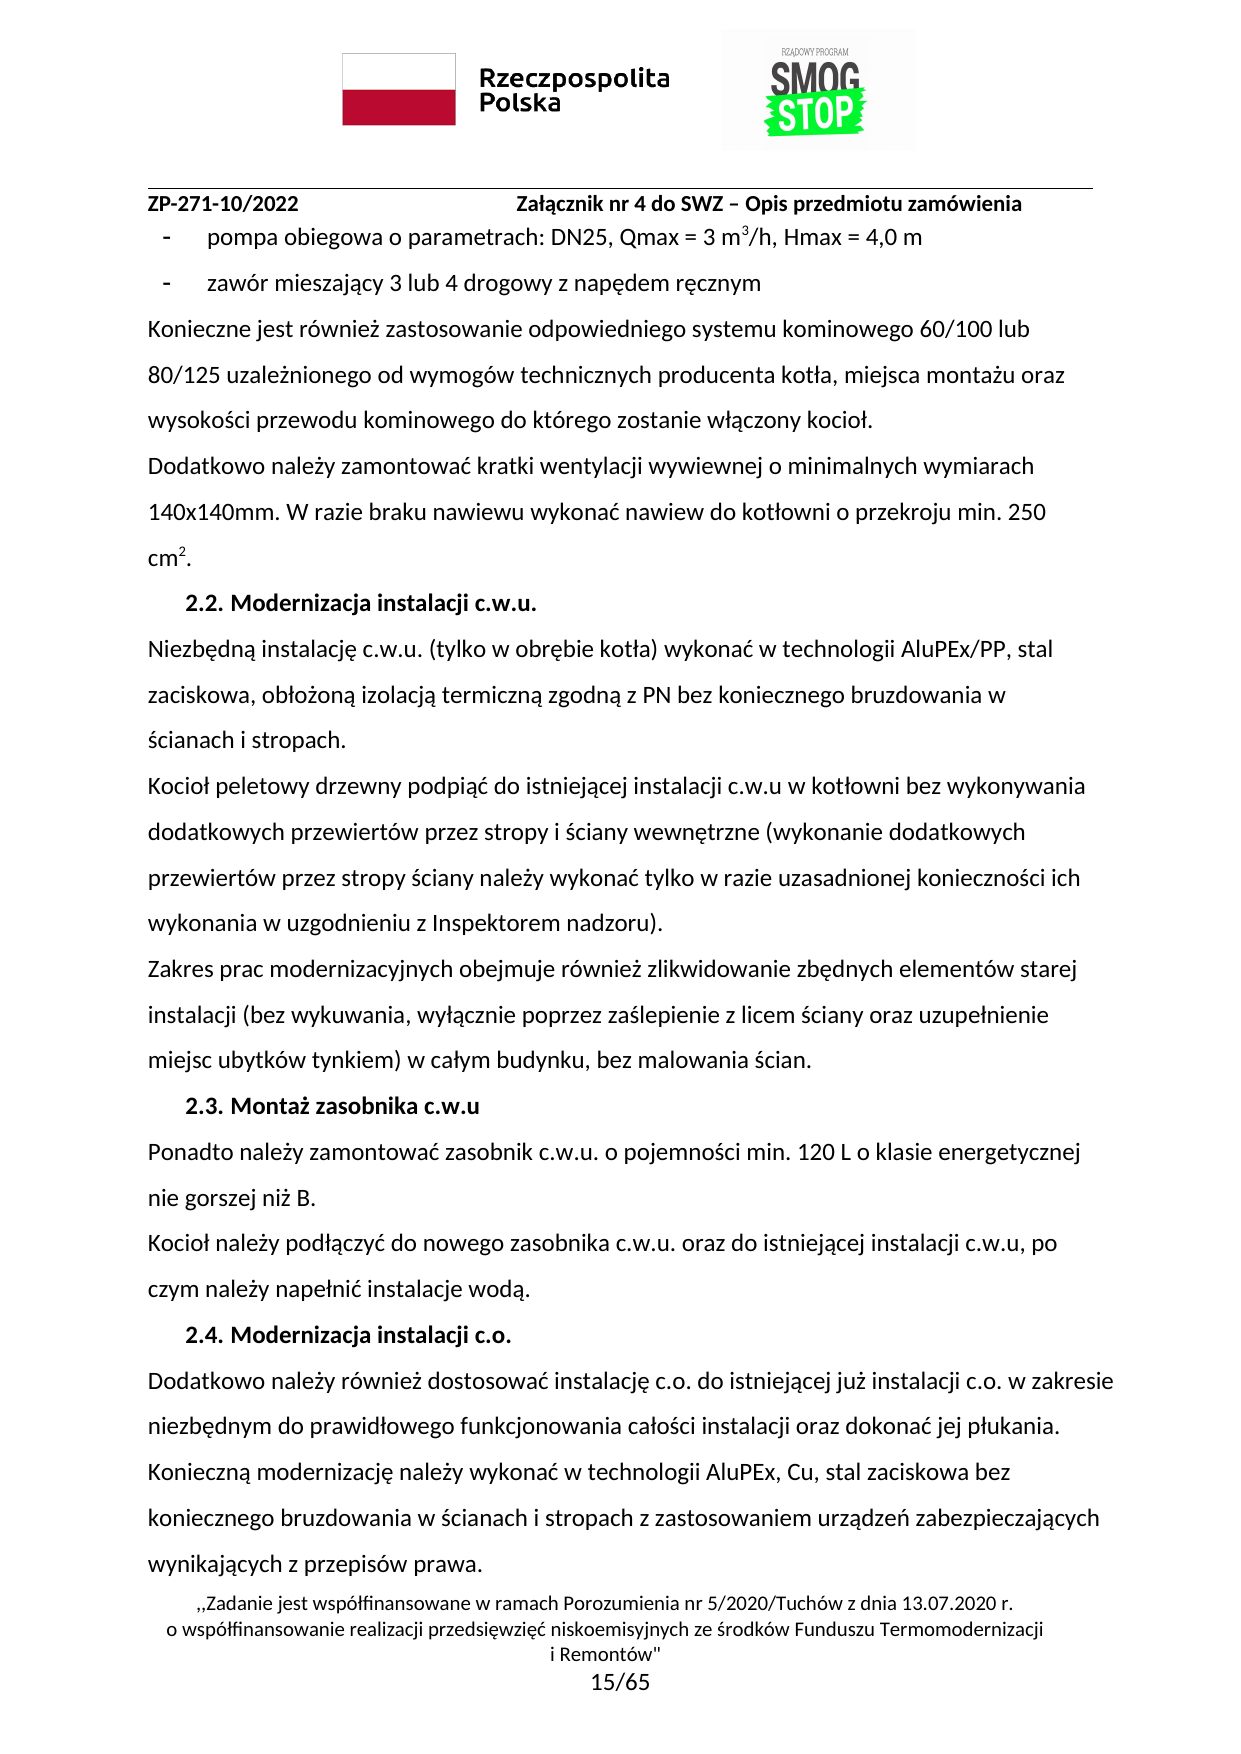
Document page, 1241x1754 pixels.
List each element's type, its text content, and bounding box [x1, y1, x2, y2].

text Konieczne jest również zastosowanie odpowiedniego systemu kominowego 60/100 lub 80/125 uzależnionego od wymogów technicznych producenta kotła, miejsca montażu oraz wysokości przewodu kominowego do którego zostanie włączony kocioł. [148, 313, 1092, 435]
picture [317, 29, 694, 149]
list Modernizacja instalacji c.w.u. [185, 587, 1092, 618]
text Kocioł peletowy drzewny podpiąć do istniejącej instalacji c.w.u w kotłowni bez wykonywania dodatkowych przewiertów przez stropy i ściany wewnętrzne (wykonanie dodatkowych przewiertów przez stropy ściany należy wykonać tylko w razie uzasadnionej konieczności ich wykonania w uzgodnieniu z Inspektorem nadzoru). [148, 770, 1092, 938]
picture [721, 29, 917, 151]
list zawór mieszający 3 lub 4 drogowy z napędem ręcznym [162, 267, 1092, 298]
text Dodatkowo należy zamontować kratki wentylacji wywiewnej o minimalnych wymiarach 140x140mm. W razie braku nawiewu wykonać nawiew do kotłowni o przekroju min. 250 cm2. [148, 450, 1092, 572]
text Niezbędną instalację c.w.u. (tylko w obrębie kotła) wykonać w technologii AluPEx/PP, stal zaciskowa, obłożoną izolacją termiczną zgodną z PN bez koniecznego bruzdowania w ścianach i stropach. [148, 633, 1092, 755]
text Zakres prac modernizacyjnych obejmuje również zlikwidowanie zbędnych elementów starej instalacji (bez wykuwania, wyłącznie poprzez zaślepienie z licem ściany oraz uzupełnienie miejsc ubytków tynkiem) w całym budynku, bez malowania ścian. [148, 953, 1092, 1075]
list Montaż zasobnika c.w.u [185, 1090, 1092, 1121]
list Modernizacja instalacji c.o. [185, 1319, 1092, 1349]
list pompa obiegowa o parametrach: DN25, Qmax = 3 m3/h, Hmax = 4,0 m [162, 222, 1092, 252]
text Ponadto należy zamontować zasobnik c.w.u. o pojemności min. 120 L o klasie energetycznej nie gorszej niż B. [148, 1136, 1092, 1212]
text Dodatkowo należy również dostosować instalację c.o. do istniejącej już instalacji c.o. w zakresie niezbędnym do prawidłowego funkcjonowania całości instalacji oraz dokonać jej płukania. Konieczną modernizację należy wykonać w technologii AluPEx, Cu, stal zaciskowa bez koniecznego bruzdowania w ścianach i stropach z zastosowaniem urządzeń zabezpieczających wynikających z przepisów prawa. [148, 1365, 1116, 1578]
text Kocioł należy podłączyć do nowego zasobnika c.w.u. oraz do istniejącej instalacji c.w.u, po czym należy napełnić instalacje wodą. [148, 1228, 1092, 1304]
